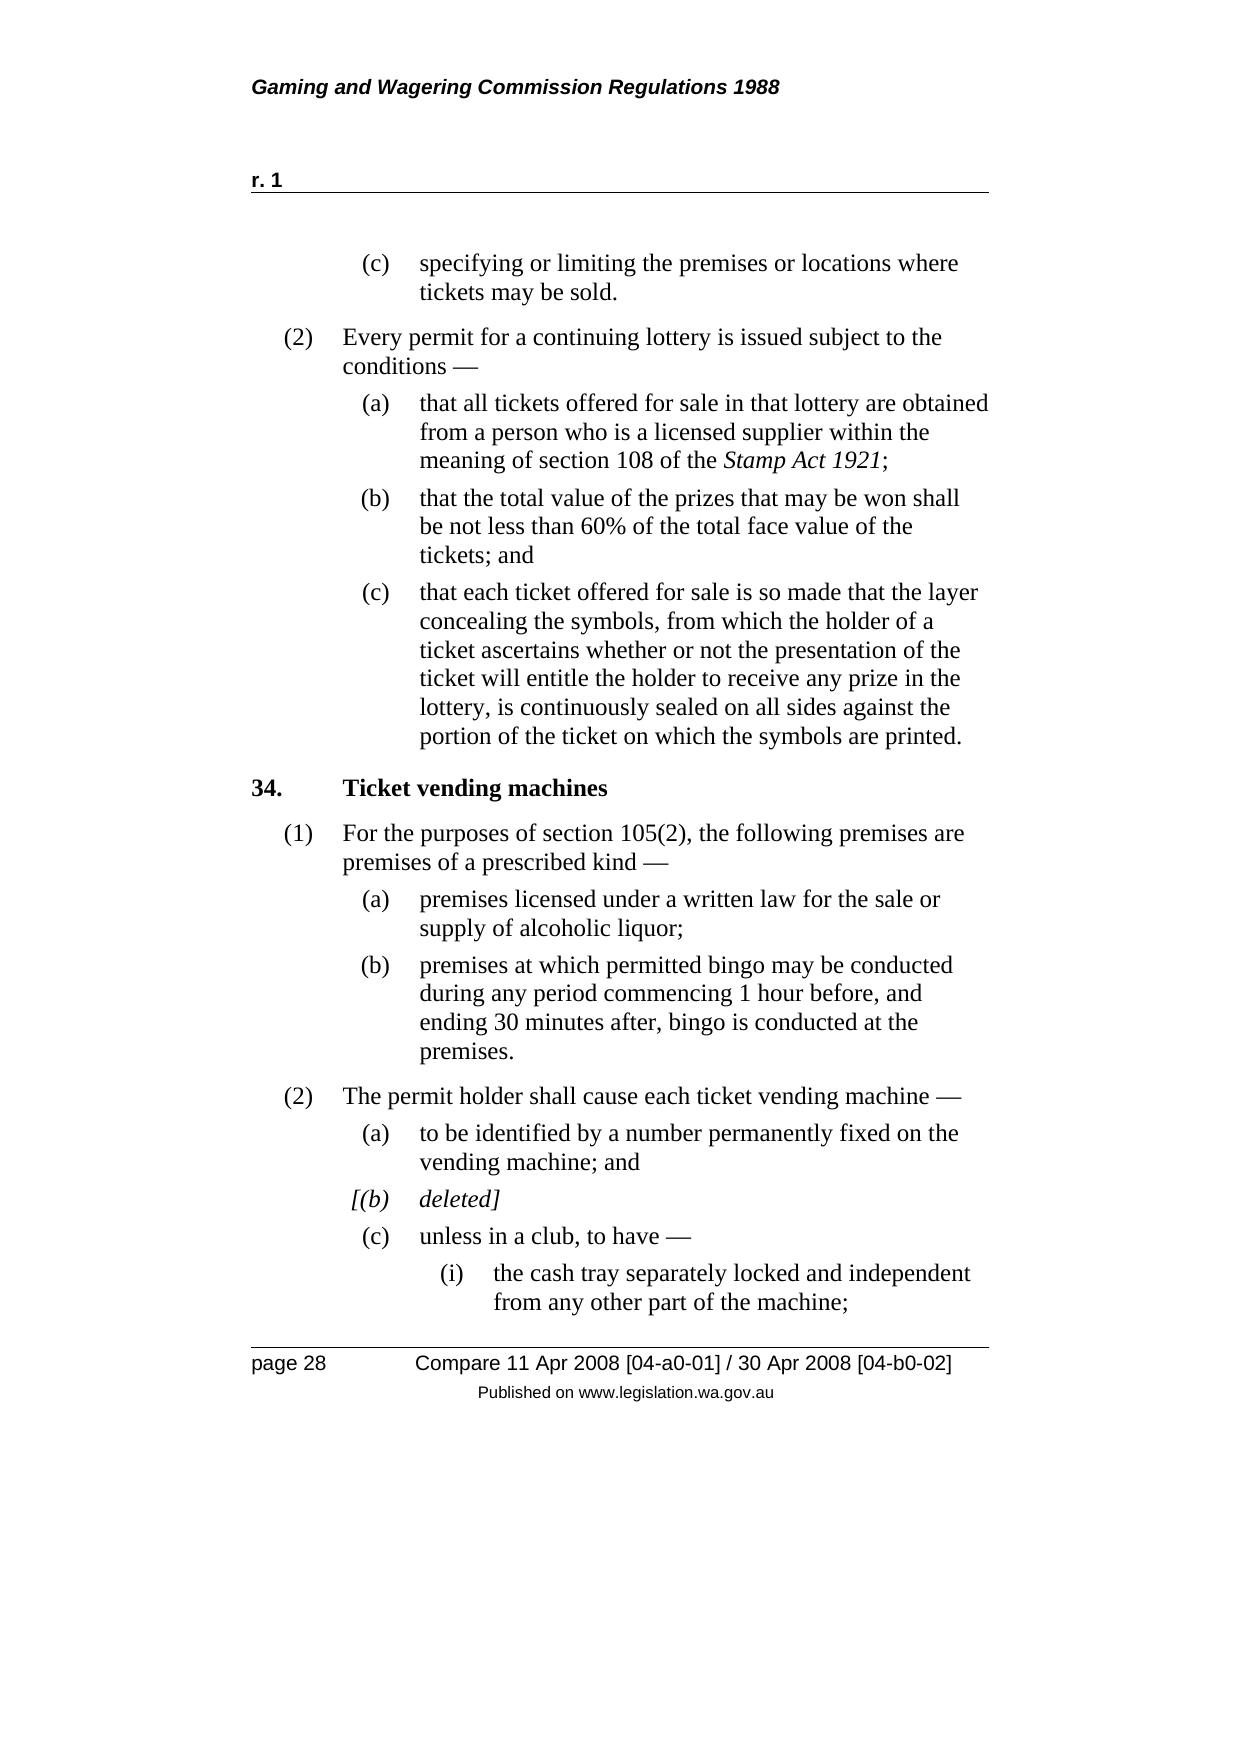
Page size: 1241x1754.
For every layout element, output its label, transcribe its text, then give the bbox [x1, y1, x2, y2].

text (2) Every permit for a continuing lottery is issued subject to the conditions — [251, 322, 989, 380]
text (i) the cash tray separately locked and independent from any other part of the machine; [251, 1258, 989, 1316]
text [(b) deleted] [251, 1184, 989, 1213]
text (b) premises at which permitted bingo may be conducted during any period commencing 1 hour before, and ending 30 minutes after, bingo is conducted at the premises. [251, 950, 989, 1065]
text (a) to be identified by a number permanently fixed on the vending machine; and [251, 1118, 989, 1176]
text (b) that the total value of the prizes that may be won shall be not less than 60% of the total face value of the tickets; and [251, 483, 989, 569]
text (c) that each ticket offered for sale is so made that the layer concealing the symbols, from which the holder of a ticket ascertains whether or not the presentation of the ticket will entitle the holder to receive any prize in the lottery, is continuously sealed on all sides against the portion of the ticket on which the symbols are printed. [251, 577, 989, 750]
text (2) The permit holder shall cause each ticket vending machine — [251, 1081, 989, 1110]
text (c) specifying or limiting the premises or locations where tickets may be sold. [251, 248, 989, 306]
text (a) premises licensed under a written law for the sale or supply of alcoholic liquor; [251, 884, 989, 941]
text (c) unless in a club, to have — [251, 1221, 989, 1250]
text (1) For the purposes of section 105(2), the following premises are premises of a prescribed kind — [251, 818, 989, 876]
text (a) that all tickets offered for sale in that lottery are obtained from a person who is a licensed supplier within the meaning of section 108 of the Stamp Act 1921; [251, 388, 989, 474]
subtitle 34. Ticket vending machines [251, 773, 989, 801]
